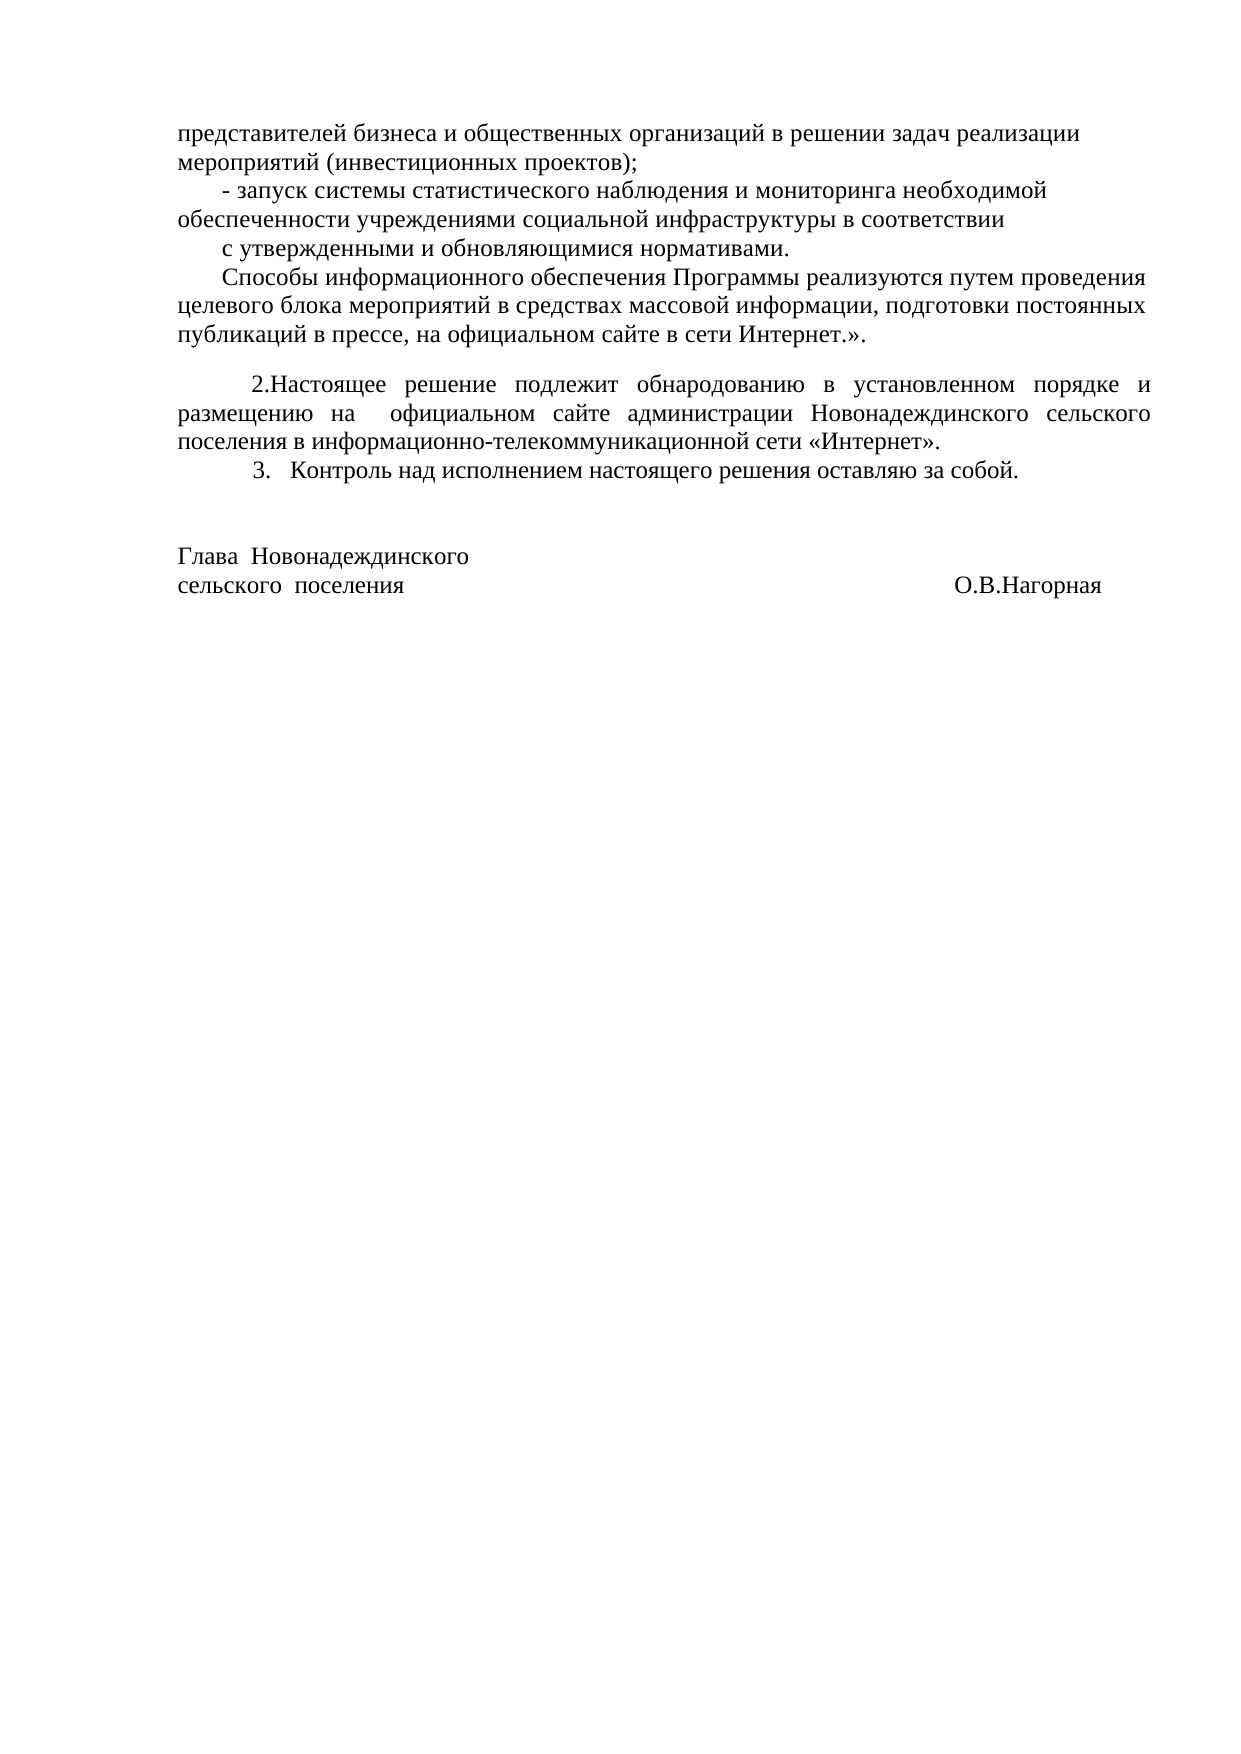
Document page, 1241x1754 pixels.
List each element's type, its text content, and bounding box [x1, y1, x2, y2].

text 2.Настоящее решение подлежит обнародованию в установленном порядке и размещению на официальном сайте администрации Новонадеждинского сельского поселения в информационно-телекоммуникационной сети «Интернет». [177, 369, 1152, 455]
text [177, 118, 1152, 176]
text сельского поселения О.В.Нагорная [177, 570, 1152, 599]
text - запуск системы статистического наблюдения и мониторинга необходимой обеспеченности учреждениями социальной инфраструктуры в соответствии [177, 176, 1152, 233]
list Контроль над исполнением настоящего решения оставляю за собой. [252, 455, 1152, 484]
text Глава Новонадеждинского [177, 541, 1152, 570]
text Способы информационного обеспечения Программы реализуются путем проведения целевого блока мероприятий в средствах массовой информации, подготовки постоянных публикаций в прессе, на официальном сайте в сети Интернет.». [177, 262, 1152, 348]
text с утвержденными и обновляющимися нормативами. [177, 233, 1152, 262]
